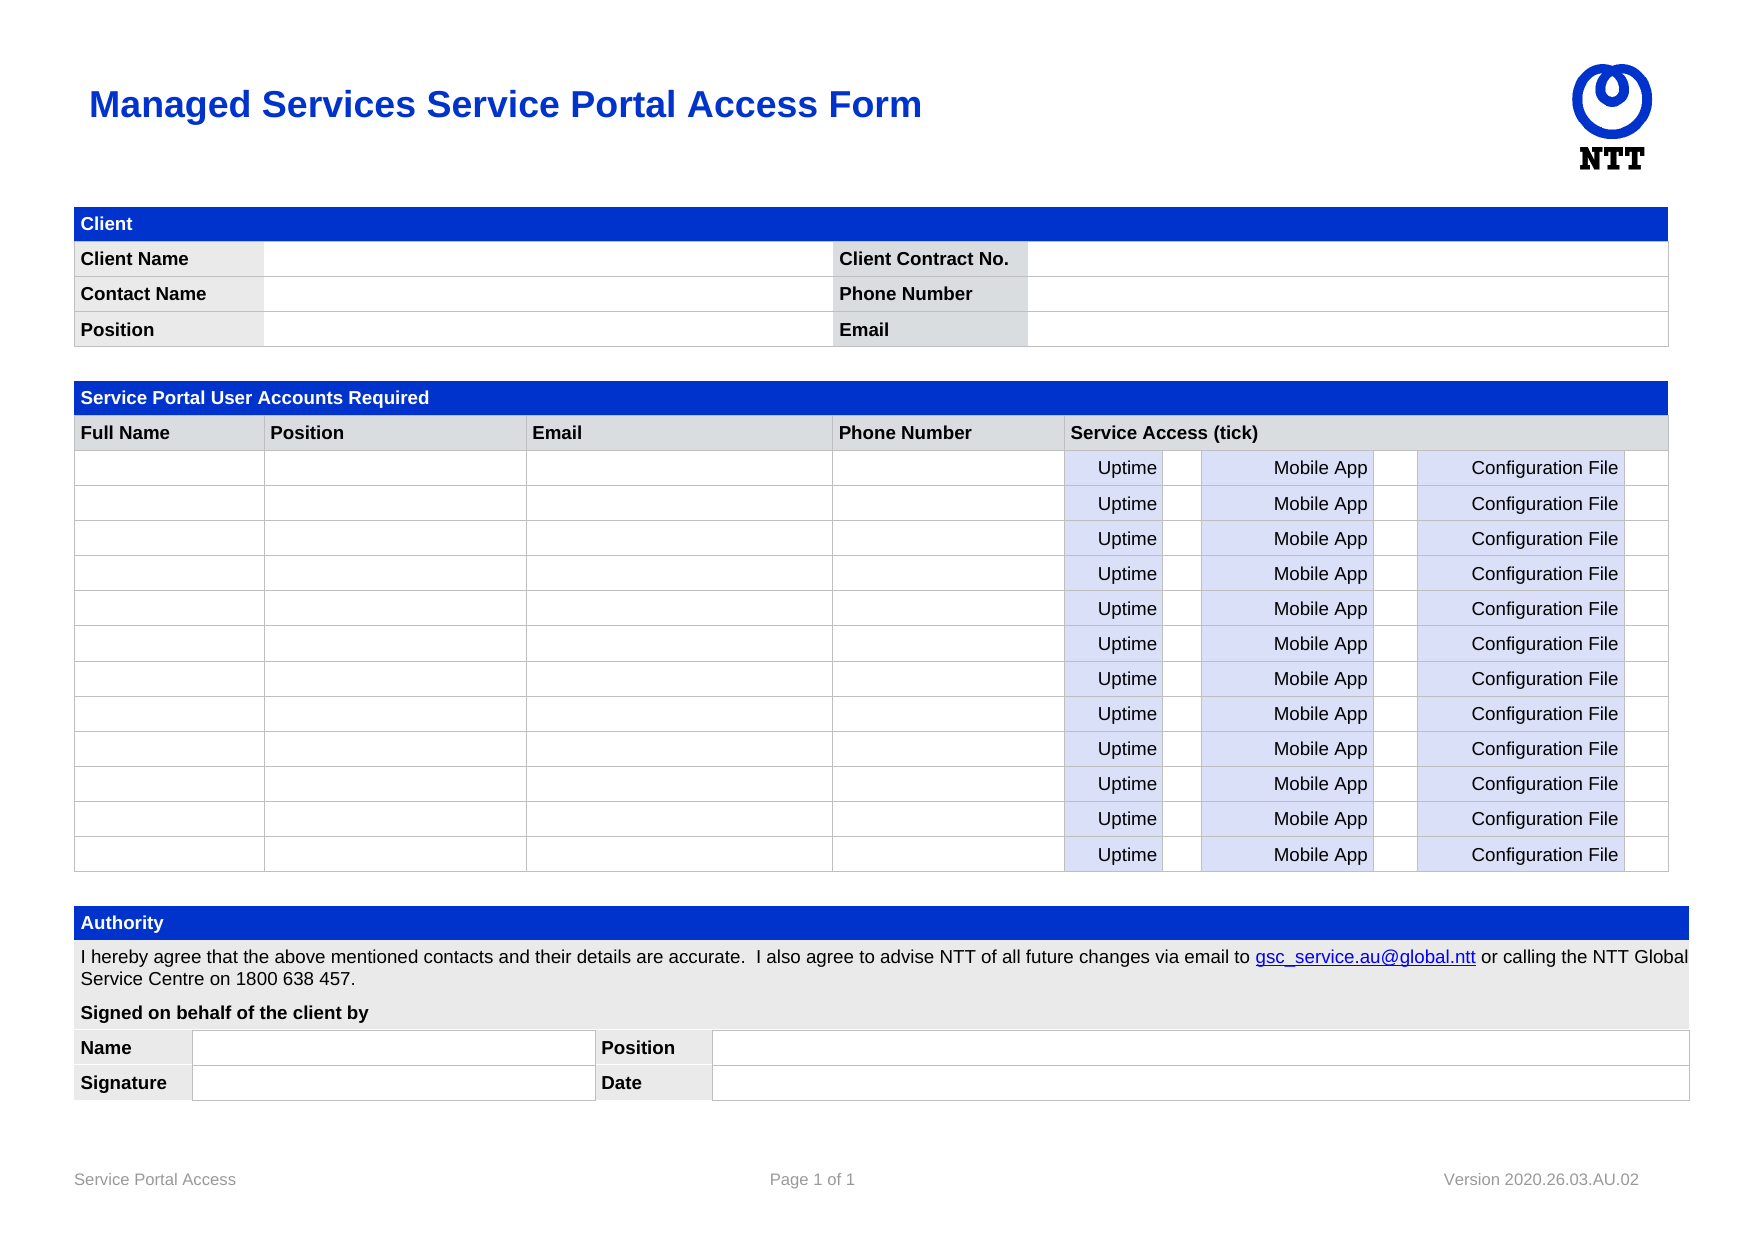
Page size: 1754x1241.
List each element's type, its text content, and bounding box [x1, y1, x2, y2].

table_cell [833, 451, 1064, 485]
table_cell Client Contract No. [833, 242, 1028, 276]
table_cell [1029, 242, 1668, 276]
table_cell [1625, 626, 1668, 661]
table_cell [265, 837, 526, 871]
table_cell [265, 486, 526, 520]
table_cell [265, 732, 526, 766]
table_cell Phone Number [833, 277, 1028, 311]
table_cell [1625, 486, 1668, 520]
table_cell Mobile App [1202, 556, 1373, 590]
table_cell [1029, 277, 1668, 311]
table_cell Mobile App [1202, 697, 1373, 731]
table_cell [833, 591, 1064, 625]
table_cell Mobile App [1202, 767, 1373, 801]
table_cell [1625, 521, 1668, 555]
table_cell [527, 697, 832, 731]
table_cell Uptime [1065, 767, 1162, 801]
table_cell [75, 486, 264, 520]
table_cell [1625, 802, 1668, 836]
table_cell Uptime [1065, 662, 1162, 696]
table_cell [265, 767, 526, 801]
table_cell Configuration File [1418, 626, 1624, 661]
table_cell [833, 556, 1064, 590]
table_cell Mobile App [1202, 591, 1373, 625]
table_cell [713, 1066, 1689, 1100]
table_cell [75, 697, 264, 731]
table_cell [527, 662, 832, 696]
table_cell [1625, 767, 1668, 801]
table_header Authority [74, 906, 1689, 940]
table_cell Mobile App [1202, 451, 1373, 485]
table_cell [75, 556, 264, 590]
table_cell [713, 1031, 1689, 1064]
table_cell [527, 732, 832, 766]
table_cell Email [527, 416, 832, 450]
table_cell [265, 802, 526, 836]
table_cell [527, 626, 832, 661]
table_cell [1163, 591, 1201, 625]
table_cell Configuration File [1418, 662, 1624, 696]
table_cell [1374, 451, 1417, 485]
table_cell [833, 521, 1064, 555]
table_cell [527, 802, 832, 836]
table_cell [1374, 556, 1417, 590]
table_cell Email [833, 312, 1028, 346]
table_cell Uptime [1065, 697, 1162, 731]
table_cell [75, 626, 264, 661]
table_cell [1163, 556, 1201, 590]
table_cell [265, 626, 526, 661]
table_cell [1625, 837, 1668, 871]
table_cell [265, 697, 526, 731]
table_cell [1374, 767, 1417, 801]
table_cell [1374, 486, 1417, 520]
table_cell [527, 837, 832, 871]
table_cell Uptime [1065, 591, 1162, 625]
table_cell [1374, 732, 1417, 766]
table_cell Mobile App [1202, 732, 1373, 766]
table_cell Position [75, 312, 264, 346]
table_cell [1625, 697, 1668, 731]
table_cell Position [596, 1030, 712, 1064]
table_cell [1163, 837, 1201, 871]
table_cell [1163, 697, 1201, 731]
table_cell [1374, 521, 1417, 555]
table_cell [1163, 662, 1201, 696]
table_cell [75, 767, 264, 801]
table_cell [833, 662, 1064, 696]
table_cell [833, 697, 1064, 731]
table_cell Configuration File [1418, 767, 1624, 801]
table_cell [527, 486, 832, 520]
table_cell Name [74, 1030, 192, 1064]
table_cell Configuration File [1418, 556, 1624, 590]
table_cell [527, 451, 832, 485]
table_cell [1374, 697, 1417, 731]
table_cell [833, 802, 1064, 836]
table_cell Configuration File [1418, 591, 1624, 625]
table_cell [75, 451, 264, 485]
table_cell Uptime [1065, 626, 1162, 661]
table_cell [833, 486, 1064, 520]
table_cell [75, 732, 264, 766]
table_cell Mobile App [1202, 626, 1373, 661]
table_cell Configuration File [1418, 521, 1624, 555]
table_cell [527, 521, 832, 555]
table_cell [1163, 486, 1201, 520]
table_cell [833, 837, 1064, 871]
table_cell Uptime [1065, 732, 1162, 766]
table_cell [1374, 662, 1417, 696]
table_cell Configuration File [1418, 732, 1624, 766]
table_cell Mobile App [1202, 486, 1373, 520]
table_cell [264, 277, 833, 311]
table_cell [833, 767, 1064, 801]
table_cell [75, 837, 264, 871]
table_cell [1374, 626, 1417, 661]
table_cell Phone Number [833, 416, 1064, 450]
table_cell [527, 591, 832, 625]
table_cell [1625, 662, 1668, 696]
table_cell Configuration File [1418, 451, 1624, 485]
table_cell Mobile App [1202, 662, 1373, 696]
table_cell [265, 662, 526, 696]
table_cell [1625, 556, 1668, 590]
table_cell Mobile App [1202, 802, 1373, 836]
table_cell [265, 556, 526, 590]
table_cell [75, 662, 264, 696]
table_cell Signature [74, 1065, 192, 1100]
table_cell Mobile App [1202, 521, 1373, 555]
table_cell Full Name [75, 416, 264, 450]
table_cell [1625, 591, 1668, 625]
table_cell Configuration File [1418, 697, 1624, 731]
table_cell [1163, 767, 1201, 801]
table_cell [1374, 802, 1417, 836]
table_cell [75, 521, 264, 555]
table_cell [1625, 732, 1668, 766]
table_cell [75, 591, 264, 625]
table_cell Configuration File [1418, 802, 1624, 836]
table_cell [1163, 451, 1201, 485]
table_cell Uptime [1065, 837, 1162, 871]
table_cell [264, 242, 833, 276]
table_cell I hereby agree that the above mentioned contacts and their details are accurate. I also agree to advise NTT of all future changes via email to gsc_service.au@global.ntt or calling the NTT Global Service Centre on 1800 638 457. Signed on behalf of the client by [74, 940, 1689, 1029]
table_header Client [74, 207, 1668, 241]
table_cell Service Access (tick) [1065, 416, 1668, 450]
table_cell [193, 1031, 595, 1064]
table_cell Uptime [1065, 802, 1162, 836]
table_header Service Portal User Accounts Required [74, 381, 1668, 415]
table_cell [265, 451, 526, 485]
table_cell Mobile App [1202, 837, 1373, 871]
table_cell [1029, 312, 1668, 346]
table_cell Contact Name [75, 277, 264, 311]
table_cell [527, 767, 832, 801]
table_cell Uptime [1065, 556, 1162, 590]
table_cell [1625, 451, 1668, 485]
table_cell [833, 732, 1064, 766]
table_cell Position [265, 416, 526, 450]
table_cell [527, 556, 832, 590]
table_cell [1374, 591, 1417, 625]
table_cell [833, 626, 1064, 661]
table_cell [1163, 732, 1201, 766]
table_cell Configuration File [1418, 837, 1624, 871]
table_cell Uptime [1065, 486, 1162, 520]
table_cell Uptime [1065, 521, 1162, 555]
table_cell [265, 521, 526, 555]
table_cell Uptime [1065, 451, 1162, 485]
table_cell [265, 591, 526, 625]
table_cell [75, 802, 264, 836]
table_cell Client Name [75, 242, 264, 276]
table_cell [1163, 802, 1201, 836]
table_cell [1163, 626, 1201, 661]
table_cell [1163, 521, 1201, 555]
picture [1557, 39, 1667, 194]
table_cell [264, 312, 833, 346]
table_cell [193, 1066, 595, 1100]
table_cell Configuration File [1418, 486, 1624, 520]
table_cell [1374, 837, 1417, 871]
table_cell Date [596, 1065, 712, 1100]
